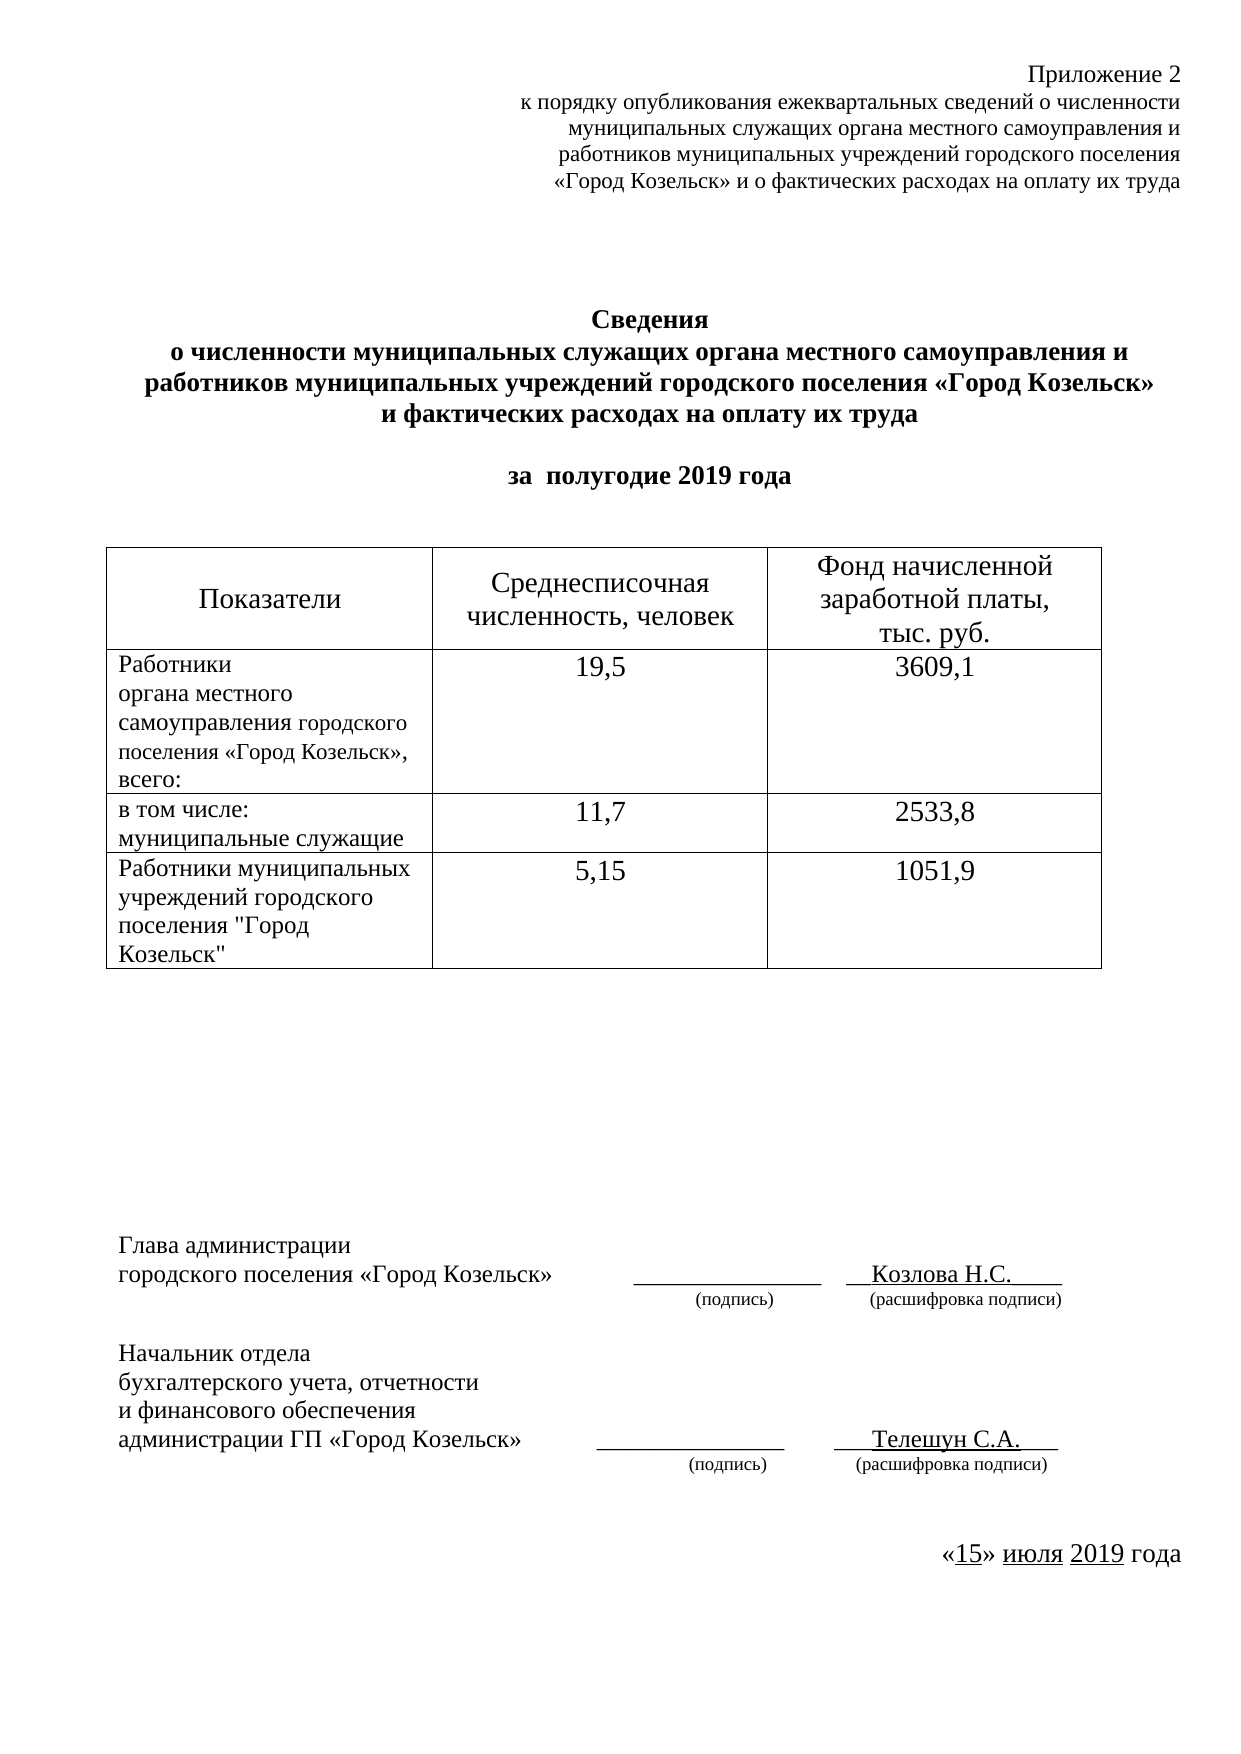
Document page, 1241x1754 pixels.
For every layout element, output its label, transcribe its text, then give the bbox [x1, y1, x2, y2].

table_cell 2533,8 [768, 794, 1101, 852]
table_cell 11,7 [433, 794, 767, 852]
text Глава администрации [118, 1230, 1181, 1259]
text к порядку опубликования ежеквартальных сведений о численности муниципальных служащих органа местного самоуправления и работников муниципальных учреждений городского поселения «Город Козельск» и о фактических расходах на оплату их труда [517, 88, 1181, 193]
table_cell 5,15 [433, 853, 767, 968]
text и финансового обеспечения [118, 1395, 1181, 1424]
text за полугодие 2019 года [118, 459, 1181, 491]
text городского поселения «Город Козельск» _______________ __Козлова Н.С.____ [118, 1259, 1181, 1288]
text администрации ГП «Город Козельск» _______________ ___Телешун С.А.___ [118, 1424, 1181, 1453]
table_cell Работники органа местного самоуправления городского поселения «Город Козельск», всего: [107, 650, 432, 793]
text и фактических расходах на оплату их труда [118, 397, 1181, 428]
text бухгалтерского учета, отчетности [118, 1367, 1181, 1395]
text (подпись) (расшифровка подписи) [118, 1288, 1181, 1309]
text Начальник отдела [118, 1338, 1181, 1367]
table_cell 19,5 [433, 650, 767, 793]
text «15» июля 2019 года [118, 1537, 1181, 1568]
text Сведения [118, 304, 1181, 335]
table_cell в том числе: муниципальные служащие [107, 794, 432, 852]
text (подпись) (расшифровка подписи) [118, 1453, 1181, 1474]
table_cell 1051,9 [768, 853, 1101, 968]
text о численности муниципальных служащих органа местного самоуправления и работников муниципальных учреждений городского поселения «Город Козельск» [118, 335, 1181, 397]
table_cell Работники муниципальных учреждений городского поселения "Город Козельск" [107, 853, 432, 968]
table_header Среднесписочная численность, человек [433, 548, 767, 648]
table_header Фонд начисленной заработной платы, тыс. руб. [768, 548, 1101, 648]
table_header Показатели [107, 548, 432, 648]
table_cell 3609,1 [768, 650, 1101, 793]
text Приложение 2 [118, 59, 1181, 88]
